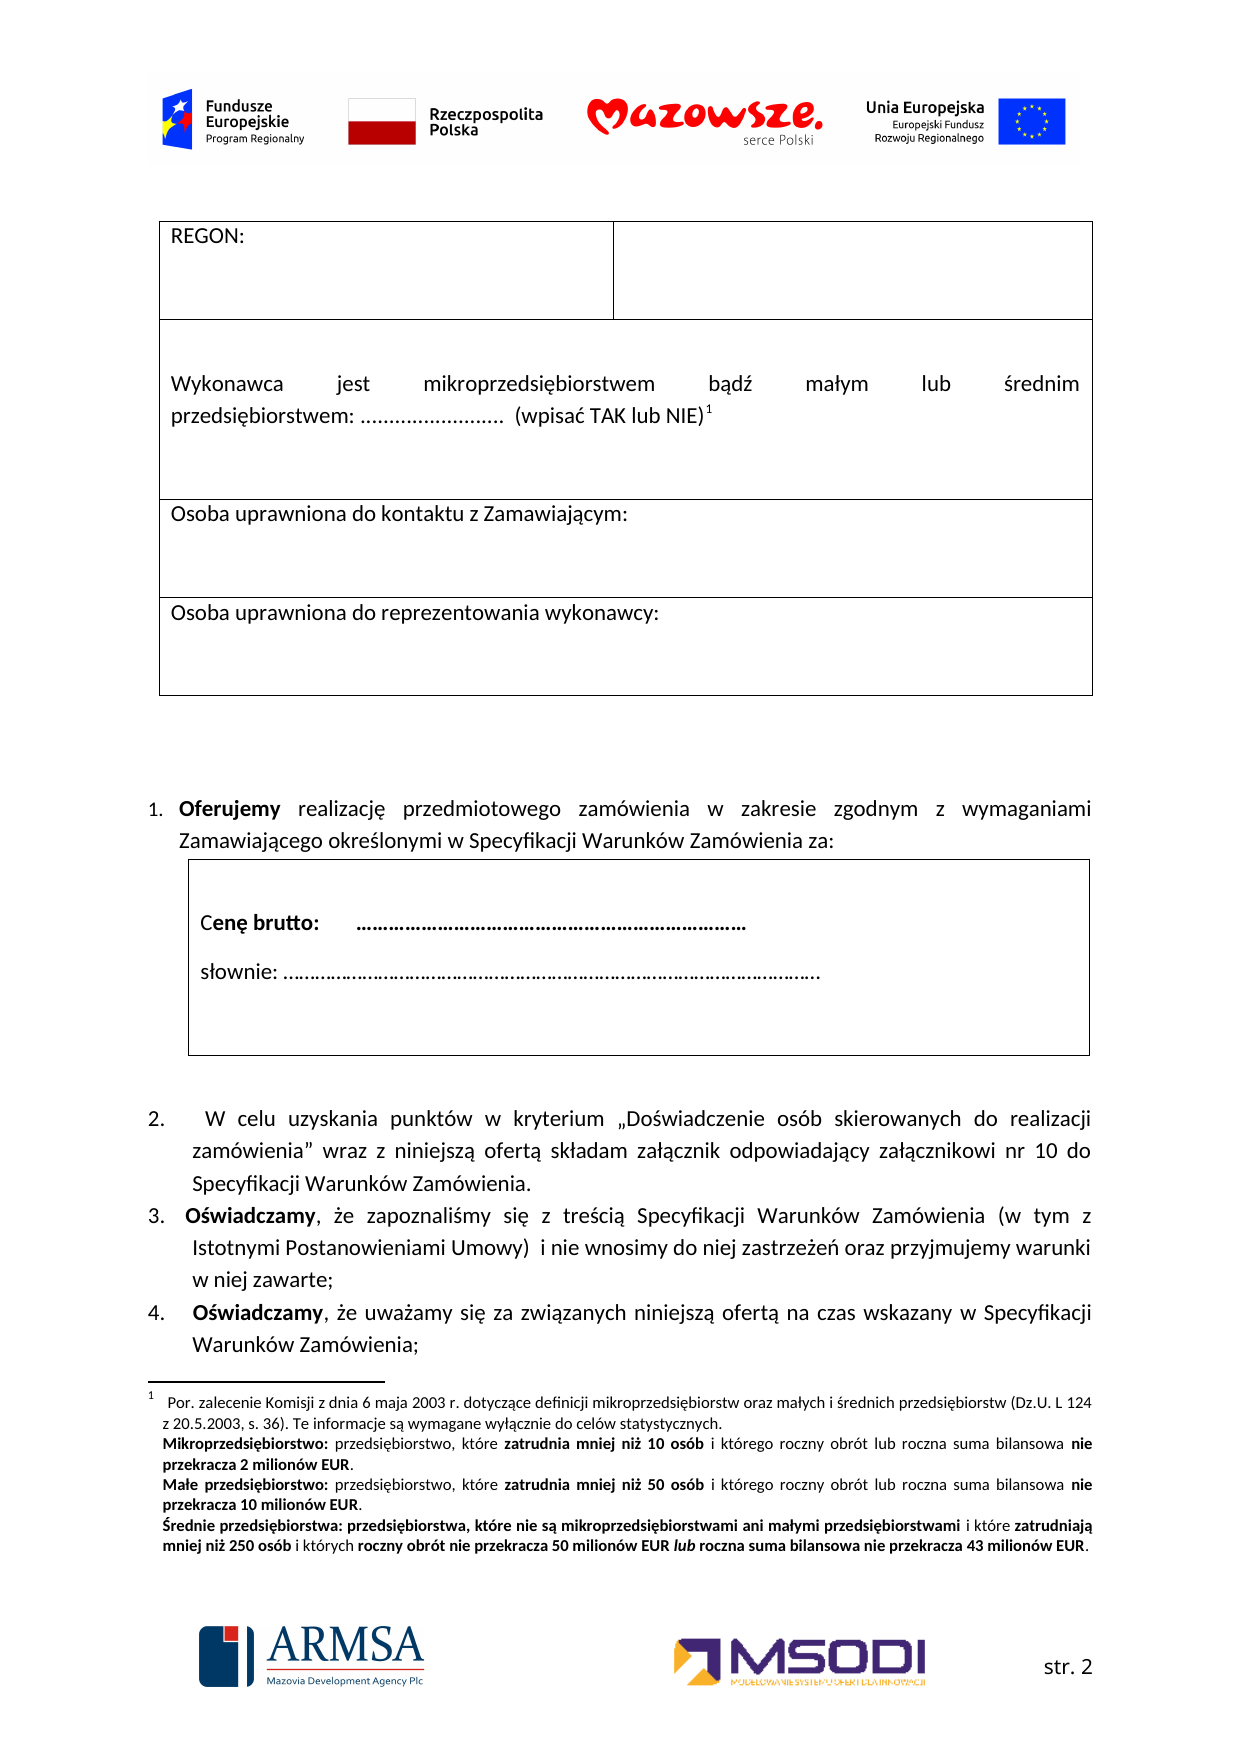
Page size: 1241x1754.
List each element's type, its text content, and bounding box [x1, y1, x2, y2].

picture [147, 73, 1081, 165]
picture [654, 1616, 963, 1707]
table_header Cenę brutto: ……………………………………………………………… słownie: ………………………………………………………………………………………… [189, 860, 1089, 1054]
table_cell [614, 222, 1092, 319]
picture [199, 1626, 425, 1687]
list W celu uzyskania punktów w kryterium „Doświadczenie osób skierowanych do realizacji zamówienia” wraz z niniejszą ofertą składam załącznik odpowiadający załącznikowi nr 10 do Specyfikacji Warunków Zamówienia. [148, 1104, 1093, 1197]
table_cell Osoba uprawniona do kontaktu z Zamawiającym: [160, 500, 1092, 597]
table_cell REGON: [160, 222, 613, 319]
table_cell Wykonawca jest mikroprzedsiębiorstwem bądź małym lub średnim przedsiębiorstwem: ......................... (wpisać TAK lub NIE) [160, 320, 1092, 498]
list Oświadczamy, że zapoznaliśmy się z treścią Specyfikacji Warunków Zamówienia (w tym z Istotnymi Postanowieniami Umowy) i nie wnosimy do niej zastrzeżeń oraz przyjmujemy warunki w niej zawarte; [148, 1201, 1093, 1293]
list Oświadczamy, że uważamy się za związanych niniejszą ofertą na czas wskazany w Specyfikacji Warunków Zamówienia; [148, 1298, 1093, 1358]
list Oferujemy realizację przedmiotowego zamówienia w zakresie zgodnym z wymaganiami Zamawiającego określonymi w Specyfikacji Warunków Zamówienia za: [148, 794, 1093, 854]
table_cell Osoba uprawniona do reprezentowania wykonawcy: [160, 598, 1092, 695]
